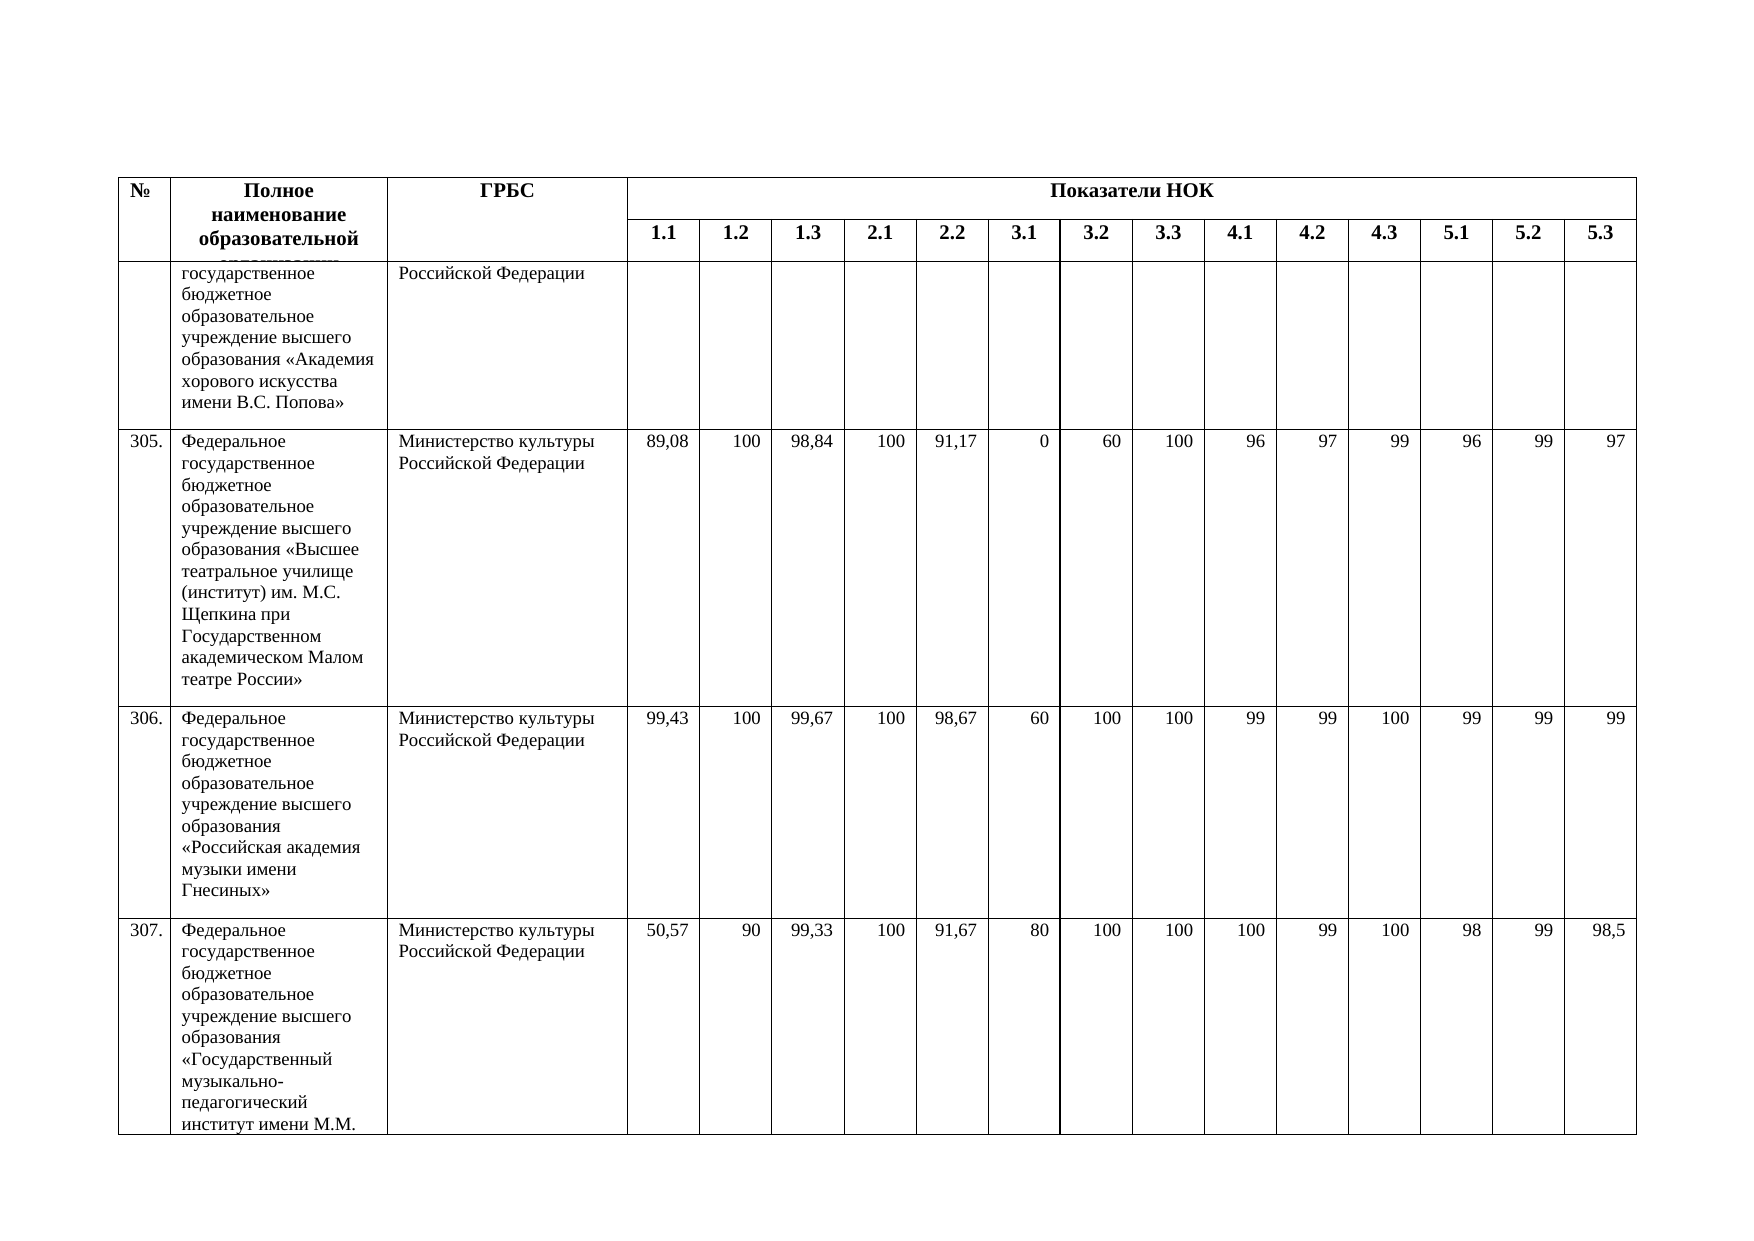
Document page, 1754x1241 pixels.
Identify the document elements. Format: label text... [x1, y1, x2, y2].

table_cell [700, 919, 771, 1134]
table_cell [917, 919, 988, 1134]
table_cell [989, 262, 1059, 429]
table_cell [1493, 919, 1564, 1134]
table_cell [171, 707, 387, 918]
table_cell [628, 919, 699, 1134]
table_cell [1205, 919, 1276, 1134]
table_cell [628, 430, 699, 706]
table_header Полное наименование образовательной организации [171, 178, 387, 261]
table_header ГРБС [388, 178, 627, 261]
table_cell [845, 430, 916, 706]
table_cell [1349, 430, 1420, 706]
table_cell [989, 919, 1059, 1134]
table_cell 5.2 [1493, 220, 1564, 261]
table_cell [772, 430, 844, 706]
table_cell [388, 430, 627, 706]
table_cell 3.3 [1133, 220, 1204, 261]
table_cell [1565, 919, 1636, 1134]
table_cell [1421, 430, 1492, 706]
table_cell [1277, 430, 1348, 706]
table_cell 1.2 [700, 220, 771, 261]
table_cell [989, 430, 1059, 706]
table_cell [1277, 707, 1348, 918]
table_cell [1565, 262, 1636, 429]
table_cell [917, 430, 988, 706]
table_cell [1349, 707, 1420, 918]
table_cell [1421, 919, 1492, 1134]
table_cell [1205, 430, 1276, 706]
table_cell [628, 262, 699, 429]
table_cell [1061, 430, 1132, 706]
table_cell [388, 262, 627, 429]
table_cell 4.1 [1205, 220, 1276, 261]
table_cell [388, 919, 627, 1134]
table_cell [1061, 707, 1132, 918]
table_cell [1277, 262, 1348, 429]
table_cell 3.2 [1061, 220, 1132, 261]
table_cell 3.1 [989, 220, 1059, 261]
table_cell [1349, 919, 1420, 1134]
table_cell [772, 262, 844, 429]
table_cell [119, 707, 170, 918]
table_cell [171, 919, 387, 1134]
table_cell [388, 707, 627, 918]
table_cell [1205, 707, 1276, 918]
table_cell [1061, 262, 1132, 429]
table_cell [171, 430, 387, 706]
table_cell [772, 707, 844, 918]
table_cell 5.3 [1565, 220, 1636, 261]
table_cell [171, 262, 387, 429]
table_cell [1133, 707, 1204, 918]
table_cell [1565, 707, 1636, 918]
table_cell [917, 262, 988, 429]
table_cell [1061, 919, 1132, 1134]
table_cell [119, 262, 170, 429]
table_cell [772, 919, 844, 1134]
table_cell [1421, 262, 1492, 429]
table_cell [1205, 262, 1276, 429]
table_cell 2.2 [917, 220, 988, 261]
table_cell 5.1 [1421, 220, 1492, 261]
table_header № [119, 178, 170, 261]
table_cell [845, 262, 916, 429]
table_cell 4.2 [1277, 220, 1348, 261]
table_cell 1.1 [628, 220, 699, 261]
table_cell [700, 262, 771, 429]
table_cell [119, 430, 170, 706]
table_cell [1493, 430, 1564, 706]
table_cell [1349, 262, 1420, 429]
table_cell 2.1 [845, 220, 916, 261]
table_cell 1.3 [772, 220, 844, 261]
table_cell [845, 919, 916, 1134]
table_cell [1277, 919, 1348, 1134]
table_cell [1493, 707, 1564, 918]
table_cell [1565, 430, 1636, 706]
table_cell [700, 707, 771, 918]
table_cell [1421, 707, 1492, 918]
table_cell 4.3 [1349, 220, 1420, 261]
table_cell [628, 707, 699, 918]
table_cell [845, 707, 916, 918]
table_header Показатели НОК [628, 178, 1636, 219]
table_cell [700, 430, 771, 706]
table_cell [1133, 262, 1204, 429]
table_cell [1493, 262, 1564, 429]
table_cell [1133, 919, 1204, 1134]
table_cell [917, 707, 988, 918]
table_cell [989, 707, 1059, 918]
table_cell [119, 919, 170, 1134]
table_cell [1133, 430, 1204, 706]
